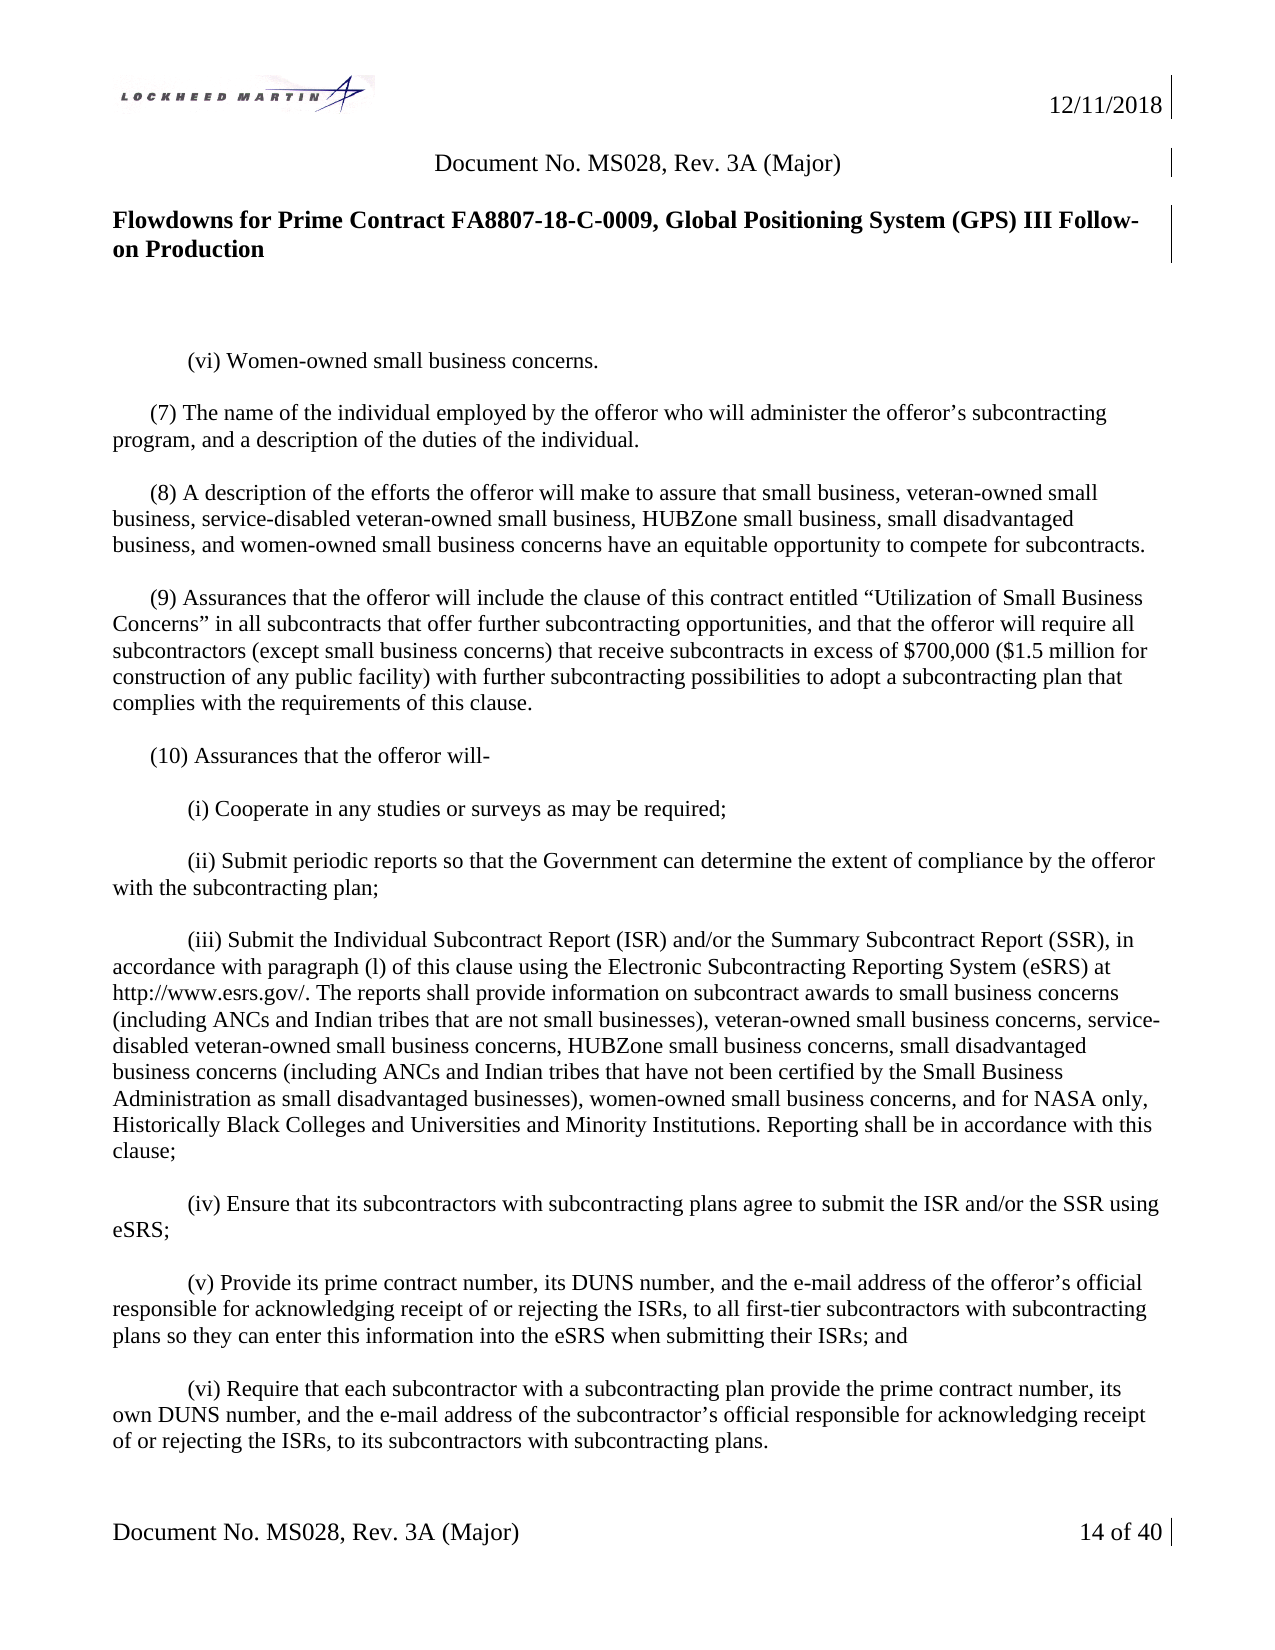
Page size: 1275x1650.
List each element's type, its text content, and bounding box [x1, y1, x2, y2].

text (i) Cooperate in any studies or surveys as may be required; [112, 795, 1162, 821]
text (v) Provide its prime contract number, its DUNS number, and the e-mail address of the offeror’s official responsible for acknowledging receipt of or rejecting the ISRs, to all first-tier subcontractors with subcontracting plans so they can enter this information into the eSRS when submitting their ISRs; and [112, 1269, 1162, 1348]
text (vi) Require that each subcontractor with a subcontracting plan provide the prime contract number, its own DUNS number, and the e-mail address of the subcontractor’s official responsible for acknowledging receipt of or rejecting the ISRs, to its subcontractors with subcontracting plans. [112, 1374, 1162, 1454]
text (iv) Ensure that its subcontractors with subcontracting plans agree to submit the ISR and/or the SSR using eSRS; [112, 1190, 1162, 1243]
text (vi) Women-owned small business concerns. [112, 347, 1162, 373]
text (7) The name of the individual employed by the offeror who will administer the offeror’s subcontracting program, and a description of the duties of the individual. [112, 399, 1162, 452]
picture [112, 75, 375, 114]
text (8) A description of the efforts the offeror will make to assure that small business, veteran-owned small business, service-disabled veteran-owned small business, HUBZone small business, small disadvantaged business, and women-owned small business concerns have an equitable opportunity to compete for subcontracts. [112, 478, 1162, 558]
text (10) Assurances that the offeror will- [112, 742, 1162, 768]
text (9) Assurances that the offeror will include the clause of this contract entitled “Utilization of Small Business Concerns” in all subcontracts that offer further subcontracting opportunities, and that the offeror will require all subcontractors (except small business concerns) that receive subcontracts in excess of $700,000 ($1.5 million for construction of any public facility) with further subcontracting possibilities to adopt a subcontracting plan that complies with the requirements of this clause. [112, 584, 1162, 716]
text (ii) Submit periodic reports so that the Government can determine the extent of compliance by the offeror with the subcontracting plan; [112, 847, 1162, 900]
text (iii) Submit the Individual Subcontract Report (ISR) and/or the Summary Subcontract Report (SSR), in accordance with paragraph (l) of this clause using the Electronic Subcontracting Reporting System (eSRS) at http://www.esrs.gov/. The reports shall provide information on subcontract awards to small business concerns (including ANCs and Indian tribes that are not small businesses), veteran-owned small business concerns, service-disabled veteran-owned small business concerns, HUBZone small business concerns, small disadvantaged business concerns (including ANCs and Indian tribes that have not been certified by the Small Business Administration as small disadvantaged businesses), women-owned small business concerns, and for NASA only, Historically Black Colleges and Universities and Minority Institutions. Reporting shall be in accordance with this clause; [112, 927, 1162, 1164]
